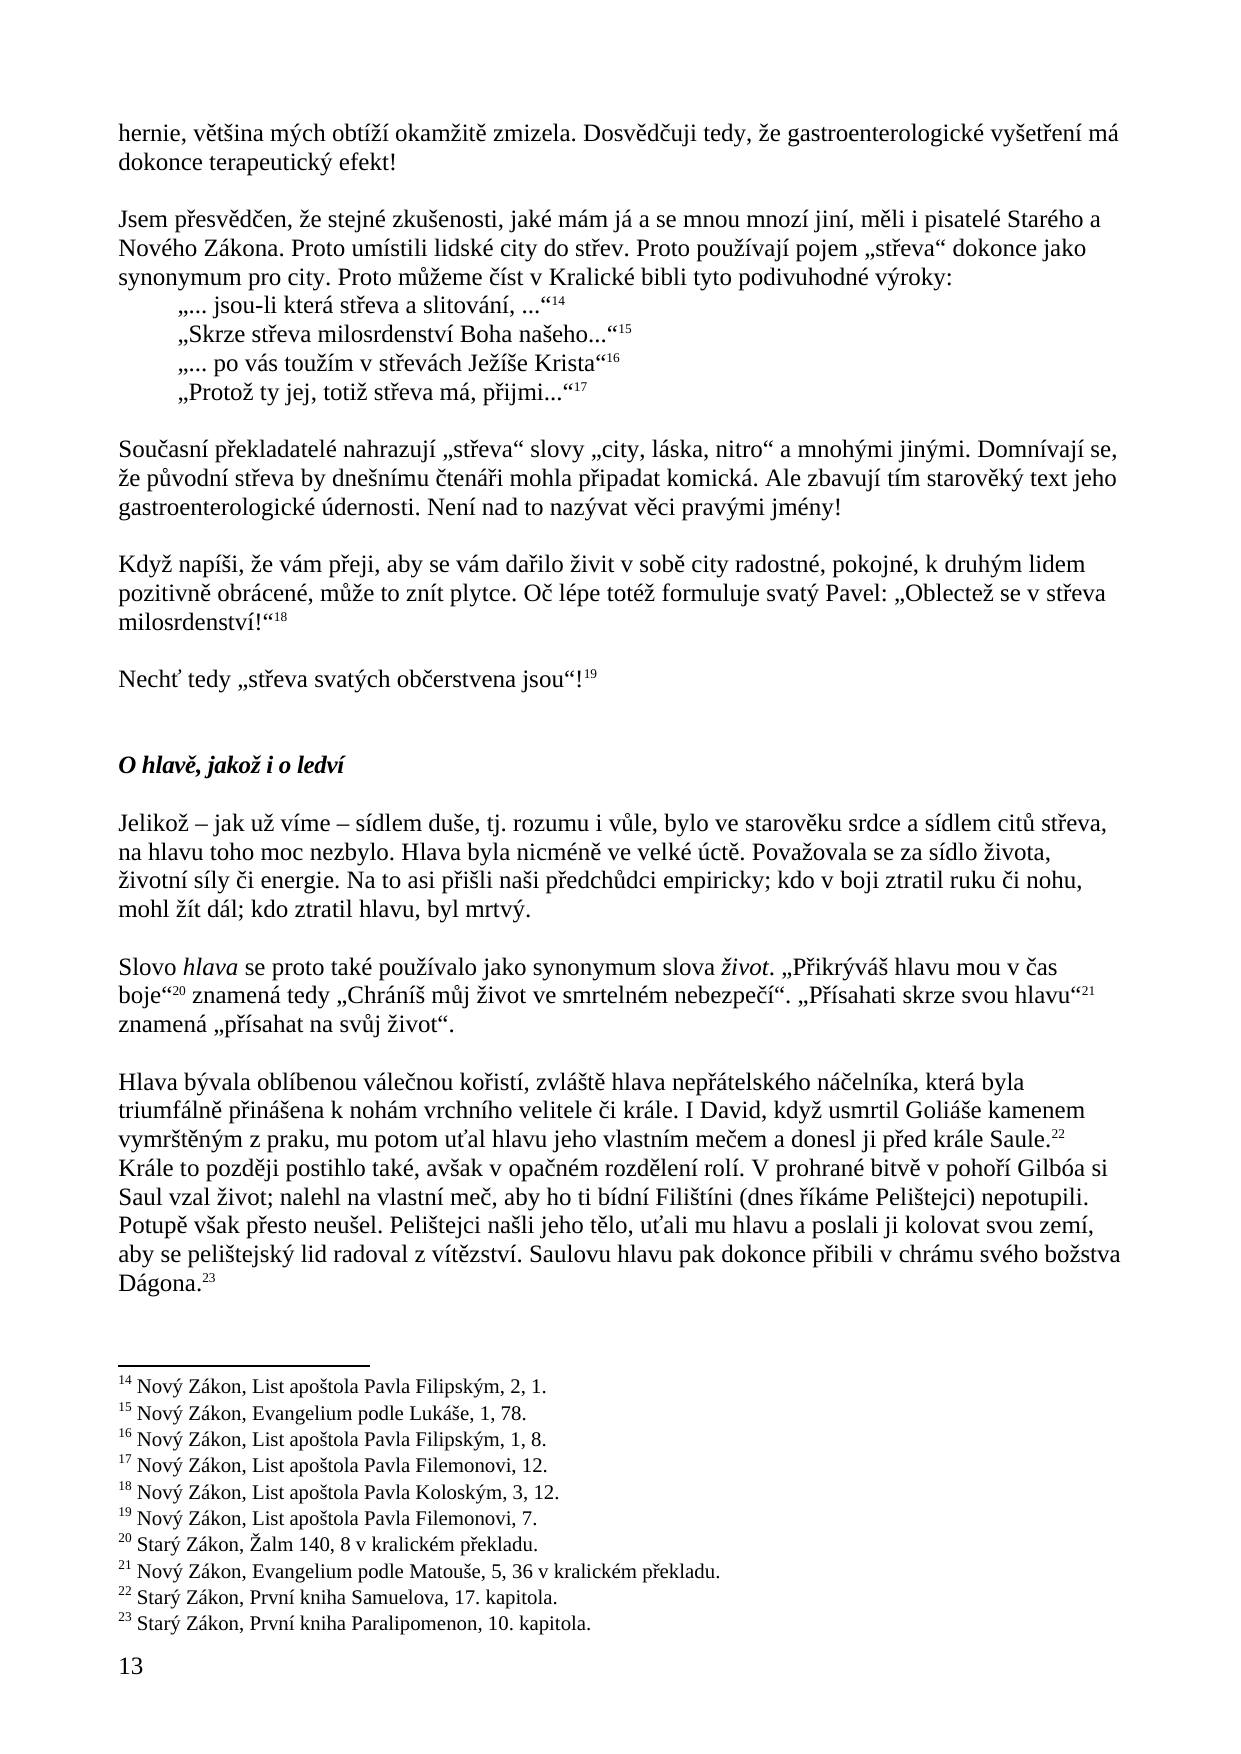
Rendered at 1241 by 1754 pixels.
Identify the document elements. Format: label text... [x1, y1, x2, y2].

text Když napíši, že vám přeji, aby se vám dařilo živit v sobě city radostné, pokojné, k druhým lidem pozitivně obrácené, může to znít plytce. Oč lépe totéž formuluje svatý Pavel: „Oblectež se v střeva milosrdenství!“ [118, 549, 1122, 636]
text O hlavě, jakož i o ledví [118, 751, 1122, 779]
text Jsem přesvědčen, že stejné zkušenosti, jaké mám já a se mnou mnozí jiní, měli i pisatelé Starého a Nového Zákona. Proto umístili lidské city do střev. Proto používají pojem „střeva“ dokonce jako synonymum pro city. Proto můžeme číst v Kralické bibli tyto podivuhodné výroky: [118, 204, 1122, 291]
text „Skrze střeva milosrdenství Boha našeho...“ [148, 319, 1122, 348]
text „... po vás toužím v střevách Ježíše Krista“ [148, 348, 1122, 377]
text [118, 118, 1122, 176]
text Nechť tedy „střeva svatých občerstvena jsou“! [118, 664, 1122, 693]
text Slovo hlava se proto také používalo jako synonymum slova život. „Přikrýváš hlavu mou v čas boje“ znamená tedy „Chráníš můj život ve smrtelném nebezpečí“. „Přísahati skrze svou hlavu“ znamená „přísahat na svůj život“. [118, 952, 1122, 1038]
text „... jsou-li která střeva a slitování, ...“ [118, 291, 1122, 319]
text Hlava bývala oblíbenou válečnou kořistí, zvláště hlava nepřátelského náčelníka, která byla triumfálně přinášena k nohám vrchního velitele či krále. I David, když usmrtil Goliáše kamenem vymrštěným z praku, mu potom uťal hlavu jeho vlastním mečem a donesl ji před krále Saule. Krále to později postihlo také, avšak v opačném rozdělení rolí. V prohrané bitvě v pohoří Gilbóa si Saul vzal život; nalehl na vlastní meč, aby ho ti bídní Filištíni (dnes říkáme Pelištejci) nepotupili. Potupě však přesto neušel. Pelištejci našli jeho tělo, uťali mu hlavu a poslali ji kolovat svou zemí, aby se pelištejský lid radoval z vítězství. Saulovu hlavu pak dokonce přibili v chrámu svého božstva Dágona. [118, 1067, 1122, 1297]
text „Protož ty jej, totiž střeva má, přijmi...“ [148, 377, 1122, 406]
text Současní překladatelé nahrazují „střeva“ slovy „city, láska, nitro“ a mnohými jinými. Domnívají se, že původní střeva by dnešnímu čtenáři mohla připadat komická. Ale zbavují tím starověký text jeho gastroenterologické údernosti. Není nad to nazývat věci pravými jmény! [118, 434, 1122, 521]
text Jelikož – jak už víme – sídlem duše, tj. rozumu i vůle, bylo ve starověku srdce a sídlem citů střeva, na hlavu toho moc nezbylo. Hlava byla nicméně ve velké úctě. Považovala se za sídlo života, životní síly či energie. Na to asi přišli naši předchůdci empiricky; kdo v boji ztratil ruku či nohu, mohl žít dál; kdo ztratil hlavu, byl mrtvý. [118, 808, 1122, 923]
